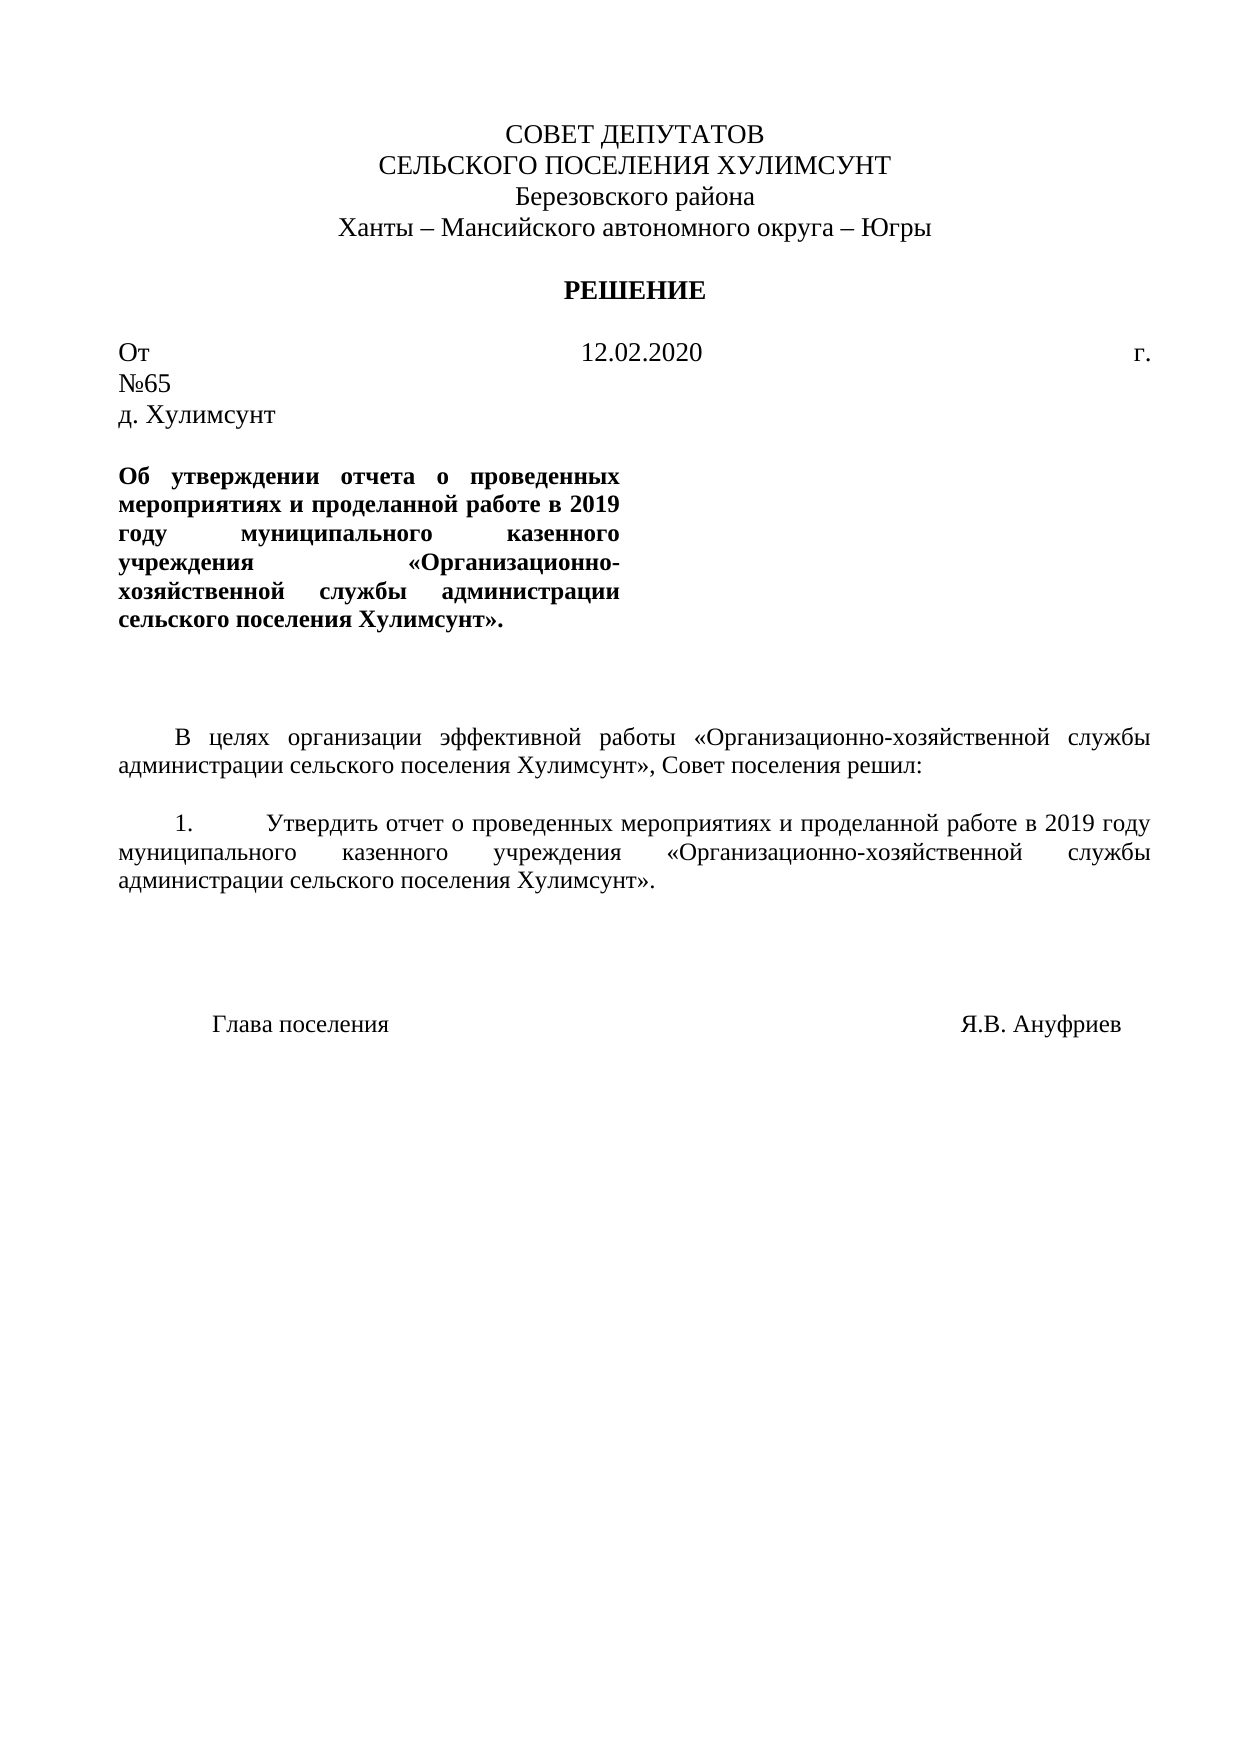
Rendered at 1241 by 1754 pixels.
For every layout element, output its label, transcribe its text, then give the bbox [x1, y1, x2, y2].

text Глава поселения Я.В. Ануфриев [212, 1009, 1152, 1038]
text В целях организации эффективной работы «Организационно-хозяйственной службы администрации сельского поселения Хулимсунт», Совет поселения решил: [118, 722, 1152, 779]
text СЕЛЬСКОГО ПОСЕЛЕНИЯ ХУЛИМСУНТ [118, 149, 1152, 180]
text СОВЕТ ДЕПУТАТОВ [118, 118, 1152, 149]
text От 12.02.2020 г. №65 [118, 336, 1152, 398]
text Об утверждении отчета о проведенных мероприятиях и проделанной работе в 2019 году муниципального казенного учреждения «Организационно-хозяйственной службы администрации сельского поселения Хулимсунт». [118, 461, 620, 633]
list Утвердить отчет о проведенных мероприятиях и проделанной работе в 2019 году муниципального казенного учреждения «Организационно-хозяйственной службы администрации сельского поселения Хулимсунт». [118, 808, 1152, 894]
text РЕШЕНИЕ [118, 274, 1152, 305]
text Ханты – Мансийского автономного округа – Югры [118, 212, 1152, 243]
text д. Хулимсунт [118, 398, 1152, 429]
text Березовского района [118, 180, 1152, 212]
